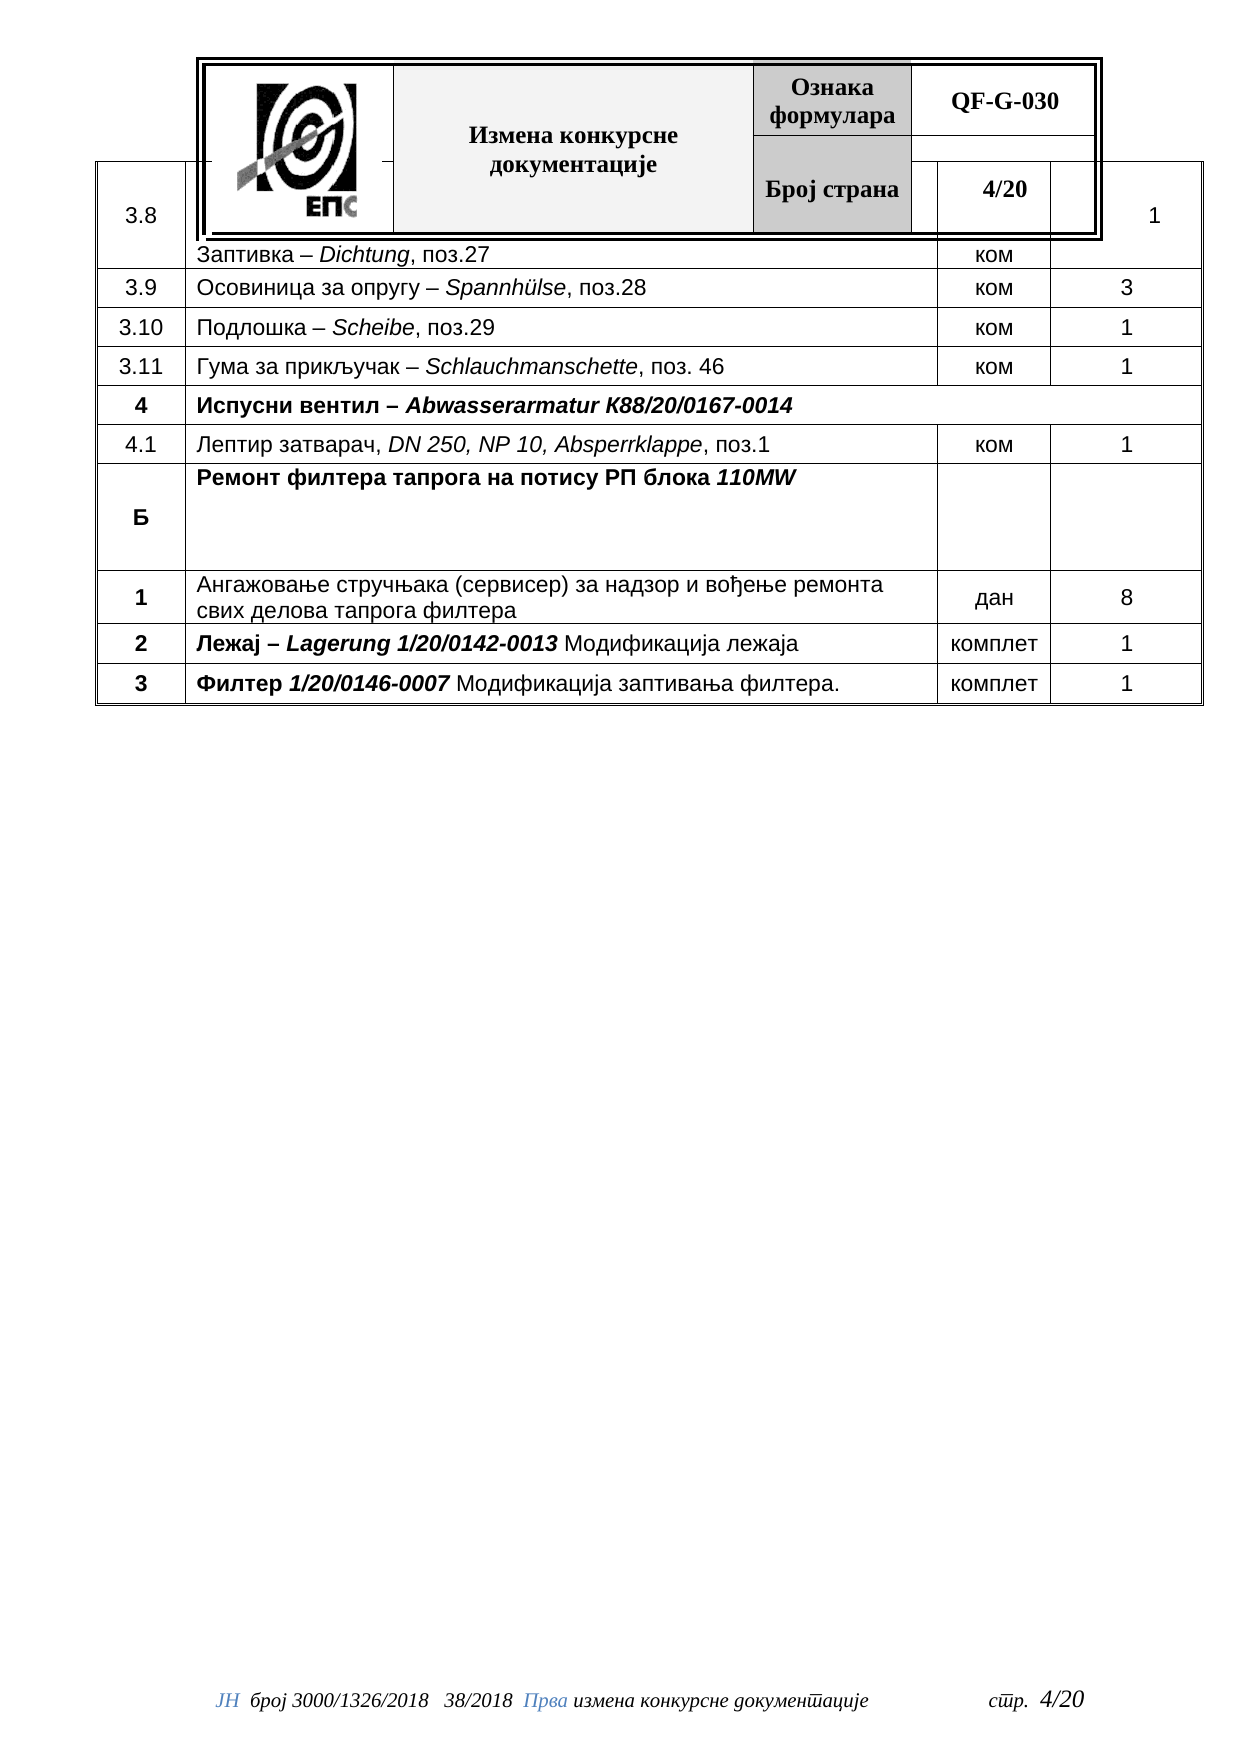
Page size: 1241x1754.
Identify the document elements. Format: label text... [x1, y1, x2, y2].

table_cell 1 [1051, 347, 1201, 385]
table_cell дан [938, 571, 1050, 623]
table_cell 1 [1051, 425, 1201, 463]
table_cell 3.10 [98, 308, 185, 346]
table_cell 3 [1051, 269, 1201, 307]
table_cell ком [938, 241, 1050, 267]
table_cell Гума за прикључак – Schlauchmanschette, поз. 46 [186, 347, 937, 385]
table_cell 4 [98, 386, 185, 424]
table_cell Филтер 1/20/0146-0007 Модификација заптивања филтера. [186, 664, 937, 703]
table_cell 3.9 [98, 269, 185, 307]
table_cell 1 [1051, 624, 1201, 662]
table_cell ком [938, 162, 1050, 232]
table_cell ком [938, 347, 1050, 385]
table_cell Лeжaj – Lagerung 1/20/0142-0013 Модификација лежаја [186, 624, 937, 662]
table_cell комплет [938, 624, 1050, 662]
table_cell ком [938, 269, 1050, 307]
table_cell Б [98, 464, 185, 569]
table_cell Ангажовање стручњака (сервисер) за надзор и вођење ремонта свих делова тапрога филтера [186, 571, 937, 623]
table_cell 1 [98, 571, 185, 623]
table_cell 1 [1051, 664, 1201, 703]
table_cell 4.1 [98, 425, 185, 463]
table_cell 8 [1051, 571, 1201, 623]
table_cell [1051, 464, 1201, 569]
table_cell Зaптивкa – Dichtung, поз.27 [186, 162, 937, 267]
table_cell Oсoвиницa зa oпругу – Spannhülse, поз.28 [186, 269, 937, 307]
table_cell 3.11 [98, 347, 185, 385]
table_cell ком [938, 425, 1050, 463]
table_cell 3.8 [98, 162, 185, 267]
table_cell 2 [98, 624, 185, 662]
table_cell 1 [1051, 308, 1201, 346]
table_cell 1 [1051, 162, 1201, 267]
table_cell Испусни вeнтил – Abwasserarmatur К88/20/0167-0014 [186, 386, 1201, 424]
table_cell Пoдлoшкa – Scheibe, поз.29 [186, 308, 937, 346]
table_cell ком [938, 308, 1050, 346]
table_cell комплет [938, 664, 1050, 703]
table_cell 3 [98, 664, 185, 703]
table_cell Ремонт филтера тапрога на потису РП блока 110MW [186, 464, 937, 569]
table_cell [938, 464, 1050, 569]
table_cell Лептир затварач, DN 250, NP 10, Absperrklappe, поз.1 [186, 425, 937, 463]
